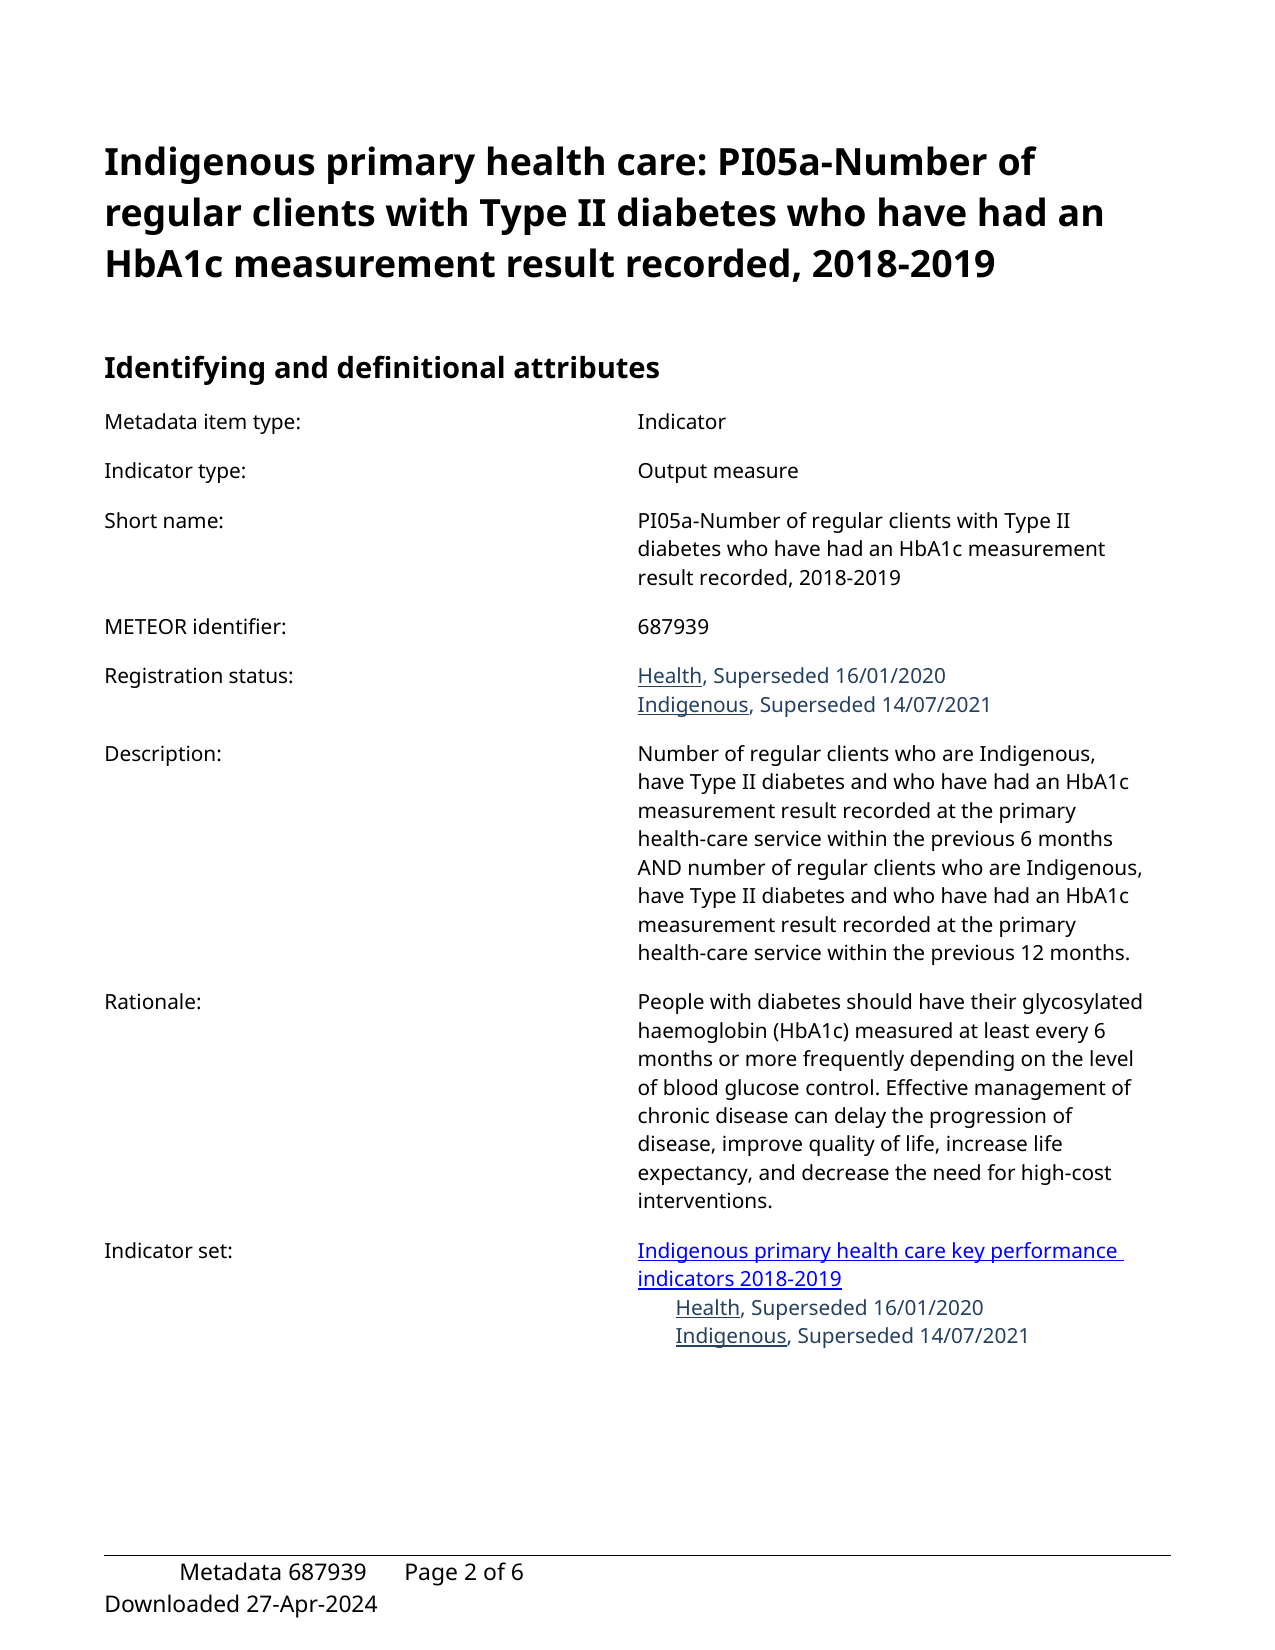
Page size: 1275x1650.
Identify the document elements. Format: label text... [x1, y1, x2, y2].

table_cell Metadata item type: [93, 397, 626, 446]
table_cell Registration status: [93, 651, 626, 729]
table_cell Description: [93, 729, 626, 977]
table_cell Indicator [626, 397, 1159, 446]
subtitle Indigenous primary health care: PI05a-Number of regular clients with Type II diabetes who have had an HbA1c measurement result recorded, 2018-2019 [104, 135, 1171, 288]
table_cell People with diabetes should have their glycosylated haemoglobin (HbA1c) measured at least every 6 months or more frequently depending on the level of blood glucose control. Effective management of chronic disease can delay the progression of disease, improve quality of life, increase life expectancy, and decrease the need for high-cost interventions. [626, 977, 1159, 1225]
table_cell Short name: [93, 496, 626, 602]
table_cell METEOR identifier: [93, 602, 626, 651]
table_cell Rationale: [93, 977, 626, 1225]
table_cell Indigenous primary health care key performance indicators 2018-2019 Health, Superseded 16/01/2020 Indigenous, Superseded 14/07/2021 [626, 1225, 1159, 1417]
table_header Identifying and definitional attributes [93, 301, 1159, 397]
table_cell Indicator set: [93, 1225, 626, 1417]
table_cell Indicator type: [93, 446, 626, 496]
table_cell Number of regular clients who are Indigenous, have Type II diabetes and who have had an HbA1c measurement result recorded at the primary health-care service within the previous 6 months AND number of regular clients who are Indigenous, have Type II diabetes and who have had an HbA1c measurement result recorded at the primary health-care service within the previous 12 months. [626, 729, 1159, 977]
table_cell 687939 [626, 602, 1159, 651]
table_cell PI05a-Number of regular clients with Type II diabetes who have had an HbA1c measurement result recorded, 2018-2019 [626, 496, 1159, 602]
table_cell Health, Superseded 16/01/2020 Indigenous, Superseded 14/07/2021 [626, 651, 1159, 729]
table_cell Output measure [626, 446, 1159, 496]
